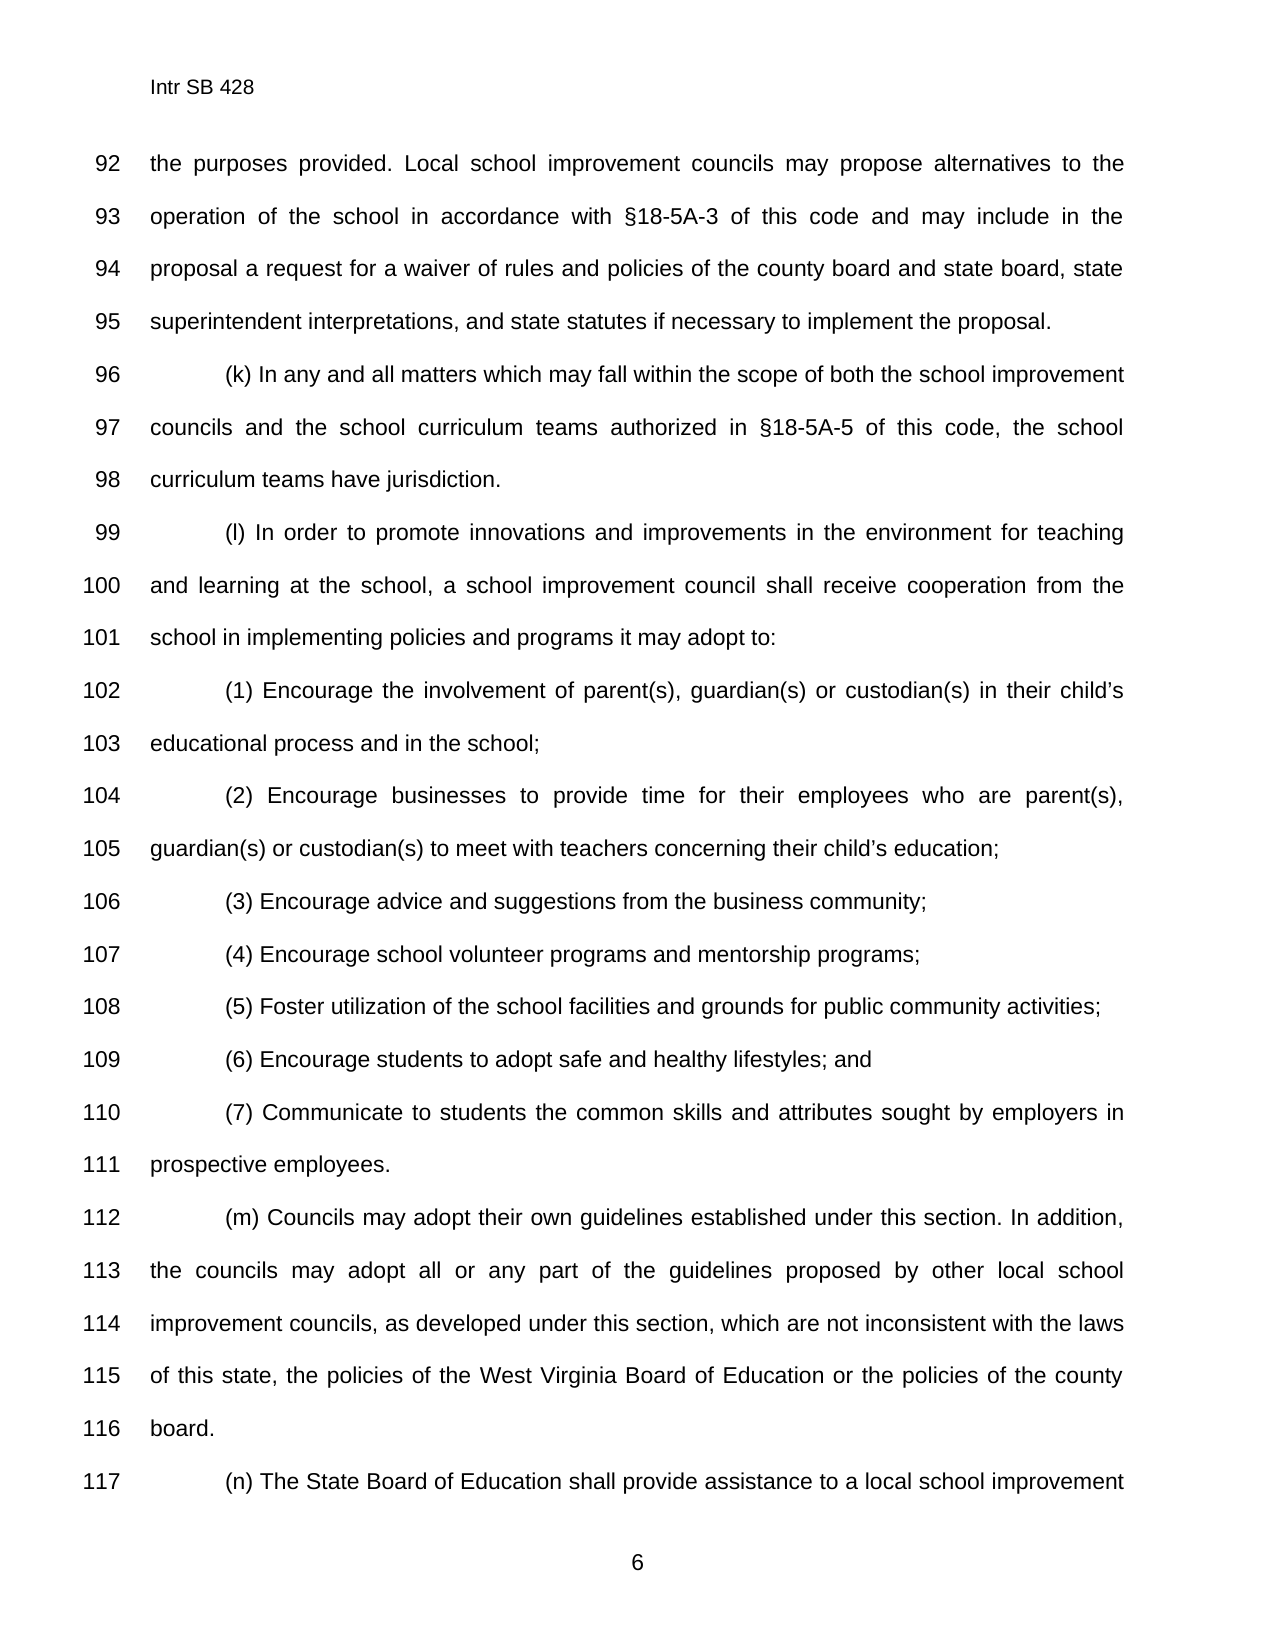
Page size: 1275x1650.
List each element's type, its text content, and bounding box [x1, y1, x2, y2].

text (m) Councils may adopt their own guidelines established under this section. In addition, the councils may adopt all or any part of the guidelines proposed by other local school improvement councils, as developed under this section, which are not inconsistent with the laws of this state, the policies of the West Virginia Board of Education or the policies of the county board. [150, 1204, 1125, 1441]
text (4) Encourage school volunteer programs and mentorship programs; [150, 941, 1125, 967]
text (6) Encourage students to adopt safe and healthy lifestyles; and [150, 1046, 1125, 1072]
text (3) Encourage advice and suggestions from the business community; [150, 888, 1125, 914]
text (1) Encourage the involvement of parent(s), guardian(s) or custodian(s) in their child’s educational process and in the school; [150, 677, 1125, 756]
text (5) Foster utilization of the school facilities and grounds for public community activities; [150, 993, 1125, 1020]
text (2) Encourage businesses to provide time for their employees who are parent(s), guardian(s) or custodian(s) to meet with teachers concerning their child’s education; [150, 782, 1125, 862]
text (k) In any and all matters which may fall within the scope of both the school improvement councils and the school curriculum teams authorized in §18-5A-5 of this code, the school curriculum teams have jurisdiction. [150, 361, 1125, 493]
text (7) Communicate to students the common skills and attributes sought by employers in prospective employees. [150, 1099, 1125, 1178]
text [150, 1468, 1125, 1494]
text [150, 150, 1125, 334]
text (l) In order to promote innovations and improvements in the environment for teaching and learning at the school, a school improvement council shall receive cooperation from the school in implementing policies and programs it may adopt to: [150, 519, 1125, 651]
